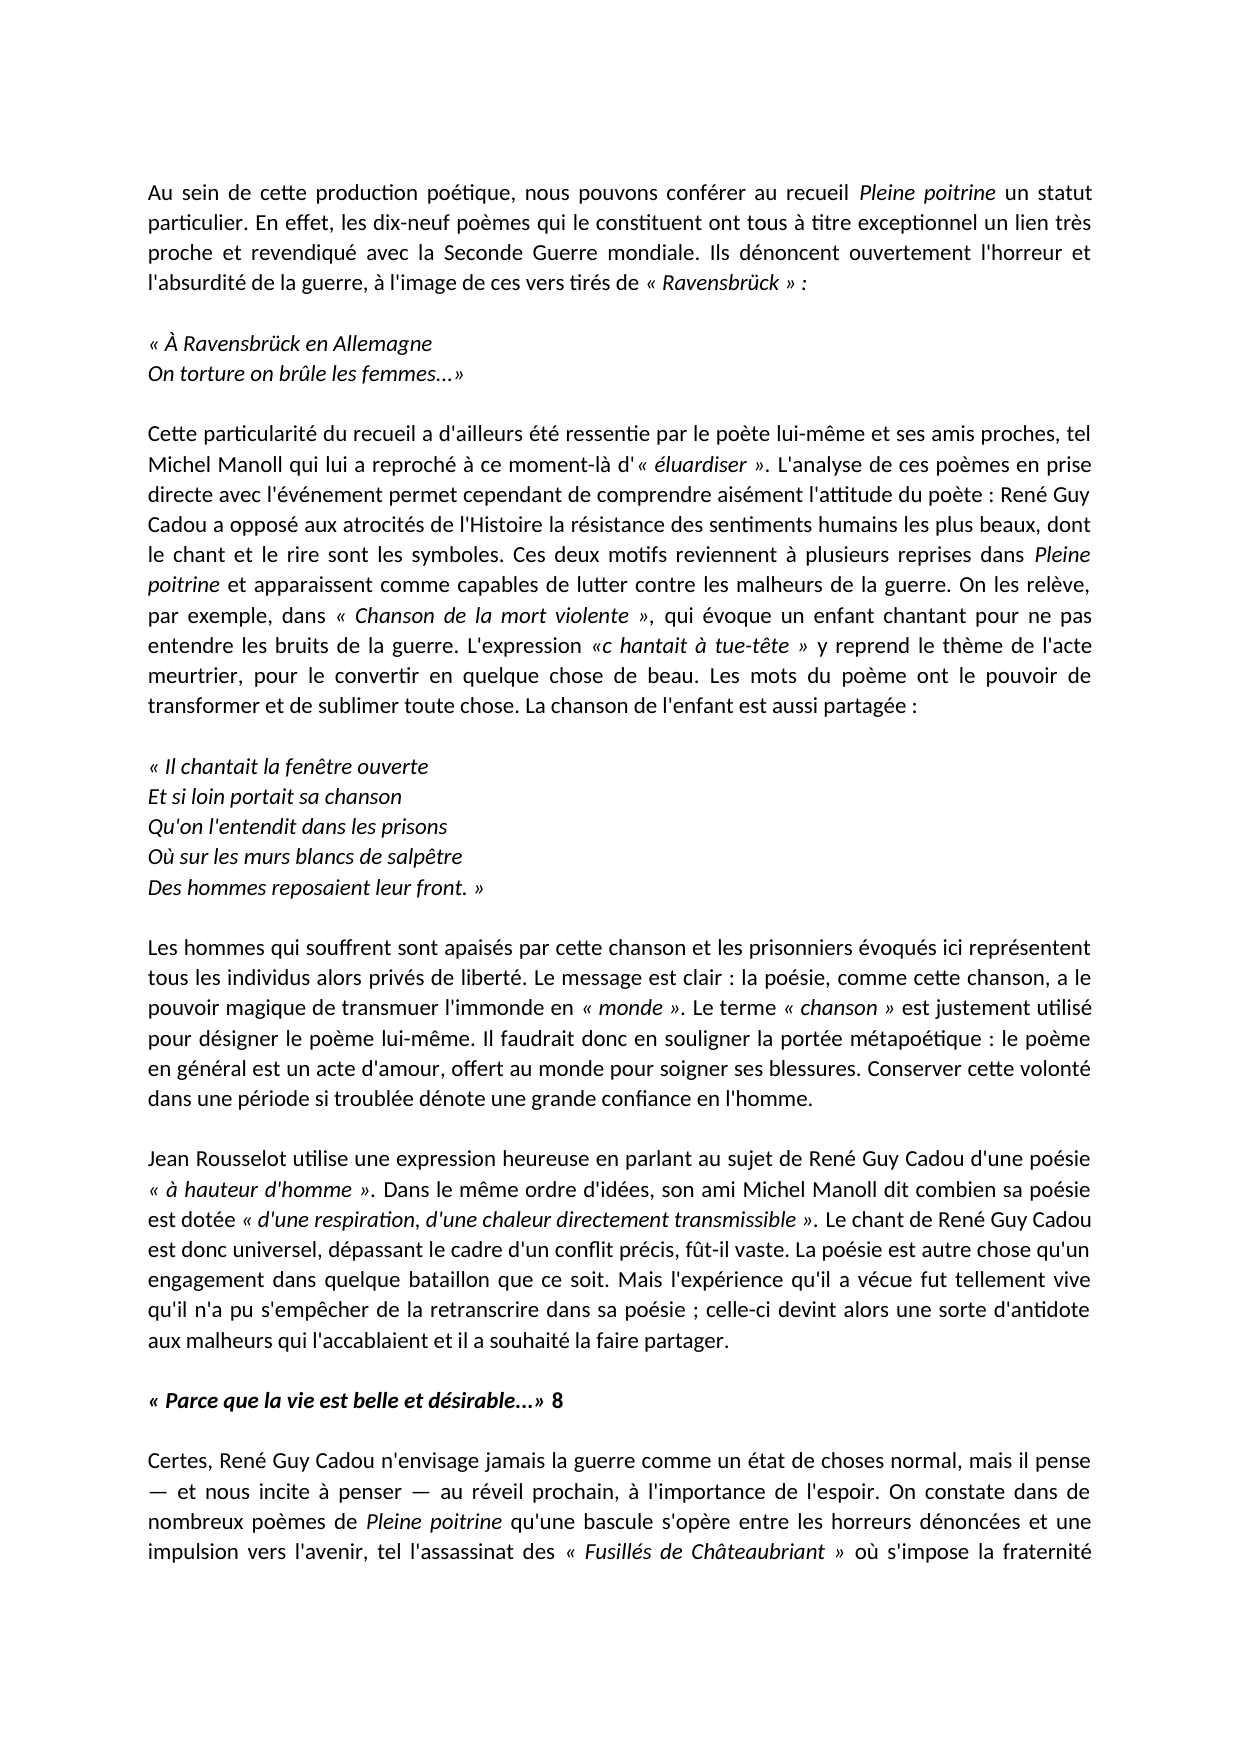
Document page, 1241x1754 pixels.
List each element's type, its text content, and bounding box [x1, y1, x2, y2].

text Des hommes reposaient leur front. » [148, 873, 1093, 901]
text Où sur les murs blancs de salpêtre [148, 842, 1093, 870]
text On torture on brûle les femmes...» [148, 359, 1093, 387]
text Au sein de cette production poétique, nous pouvons conférer au recueil Pleine poitrine un statut particulier. En effet, les dix-neuf poèmes qui le constituent ont tous à titre exceptionnel un lien très proche et revendiqué avec la Seconde Guerre mondiale. Ils dénoncent ouvertement l'horreur et l'absurdité de la guerre, à l'image de ces vers tirés de « Ravensbrück » : [148, 178, 1093, 296]
text « Parce que la vie est belle et désirable...» 8 [148, 1386, 1093, 1414]
text Qu'on l'entendit dans les prisons [148, 812, 1093, 840]
text Et si loin portait sa chanson [148, 782, 1093, 810]
text « À Ravensbrück en Allemagne [148, 329, 1093, 357]
text Les hommes qui souffrent sont apaisés par cette chanson et les prisonniers évoqués ici représentent tous les individus alors privés de liberté. Le message est clair : la poésie, comme cette chanson, a le pouvoir magique de transmuer l'immonde en « monde ». Le terme « chanson » est justement utilisé pour désigner le poème lui-même. Il faudrait donc en souligner la portée métapoétique : le poème en général est un acte d'amour, offert au monde pour soigner ses blessures. Conserver cette volonté dans une période si troublée dénote une grande confiance en l'homme. [148, 933, 1093, 1112]
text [148, 1447, 1093, 1565]
text « Il chantait la fenêtre ouverte [148, 752, 1093, 780]
text Cette particularité du recueil a d'ailleurs été ressentie par le poète lui-même et ses amis proches, tel Michel Manoll qui lui a reproché à ce moment-là d'« éluardiser ». L'analyse de ces poèmes en prise directe avec l'événement permet cependant de comprendre aisément l'attitude du poète : René Guy Cadou a opposé aux atrocités de l'Histoire la résistance des sentiments humains les plus beaux, dont le chant et le rire sont les symboles. Ces deux motifs reviennent à plusieurs reprises dans Pleine poitrine et apparaissent comme capables de lutter contre les malheurs de la guerre. On les relève, par exemple, dans « Chanson de la mort violente », qui évoque un enfant chantant pour ne pas entendre les bruits de la guerre. L'expression «c hantait à tue-tête » y reprend le thème de l'acte meurtrier, pour le convertir en quelque chose de beau. Les mots du poème ont le pouvoir de transformer et de sublimer toute chose. La chanson de l'enfant est aussi partagée : [148, 419, 1093, 719]
text Jean Rousselot utilise une expression heureuse en parlant au sujet de René Guy Cadou d'une poésie « à hauteur d'homme ». Dans le même ordre d'idées, son ami Michel Manoll dit combien sa poésie est dotée « d'une respiration, d'une chaleur directement transmissible ». Le chant de René Guy Cadou est donc universel, dépassant le cadre d'un conflit précis, fût-il vaste. La poésie est autre chose qu'un engagement dans quelque bataillon que ce soit. Mais l'expérience qu'il a vécue fut tellement vive qu'il n'a pu s'empêcher de la retranscrire dans sa poésie ; celle-ci devint alors une sorte d'antidote aux malheurs qui l'accablaient et il a souhaité la faire partager. [148, 1144, 1093, 1354]
